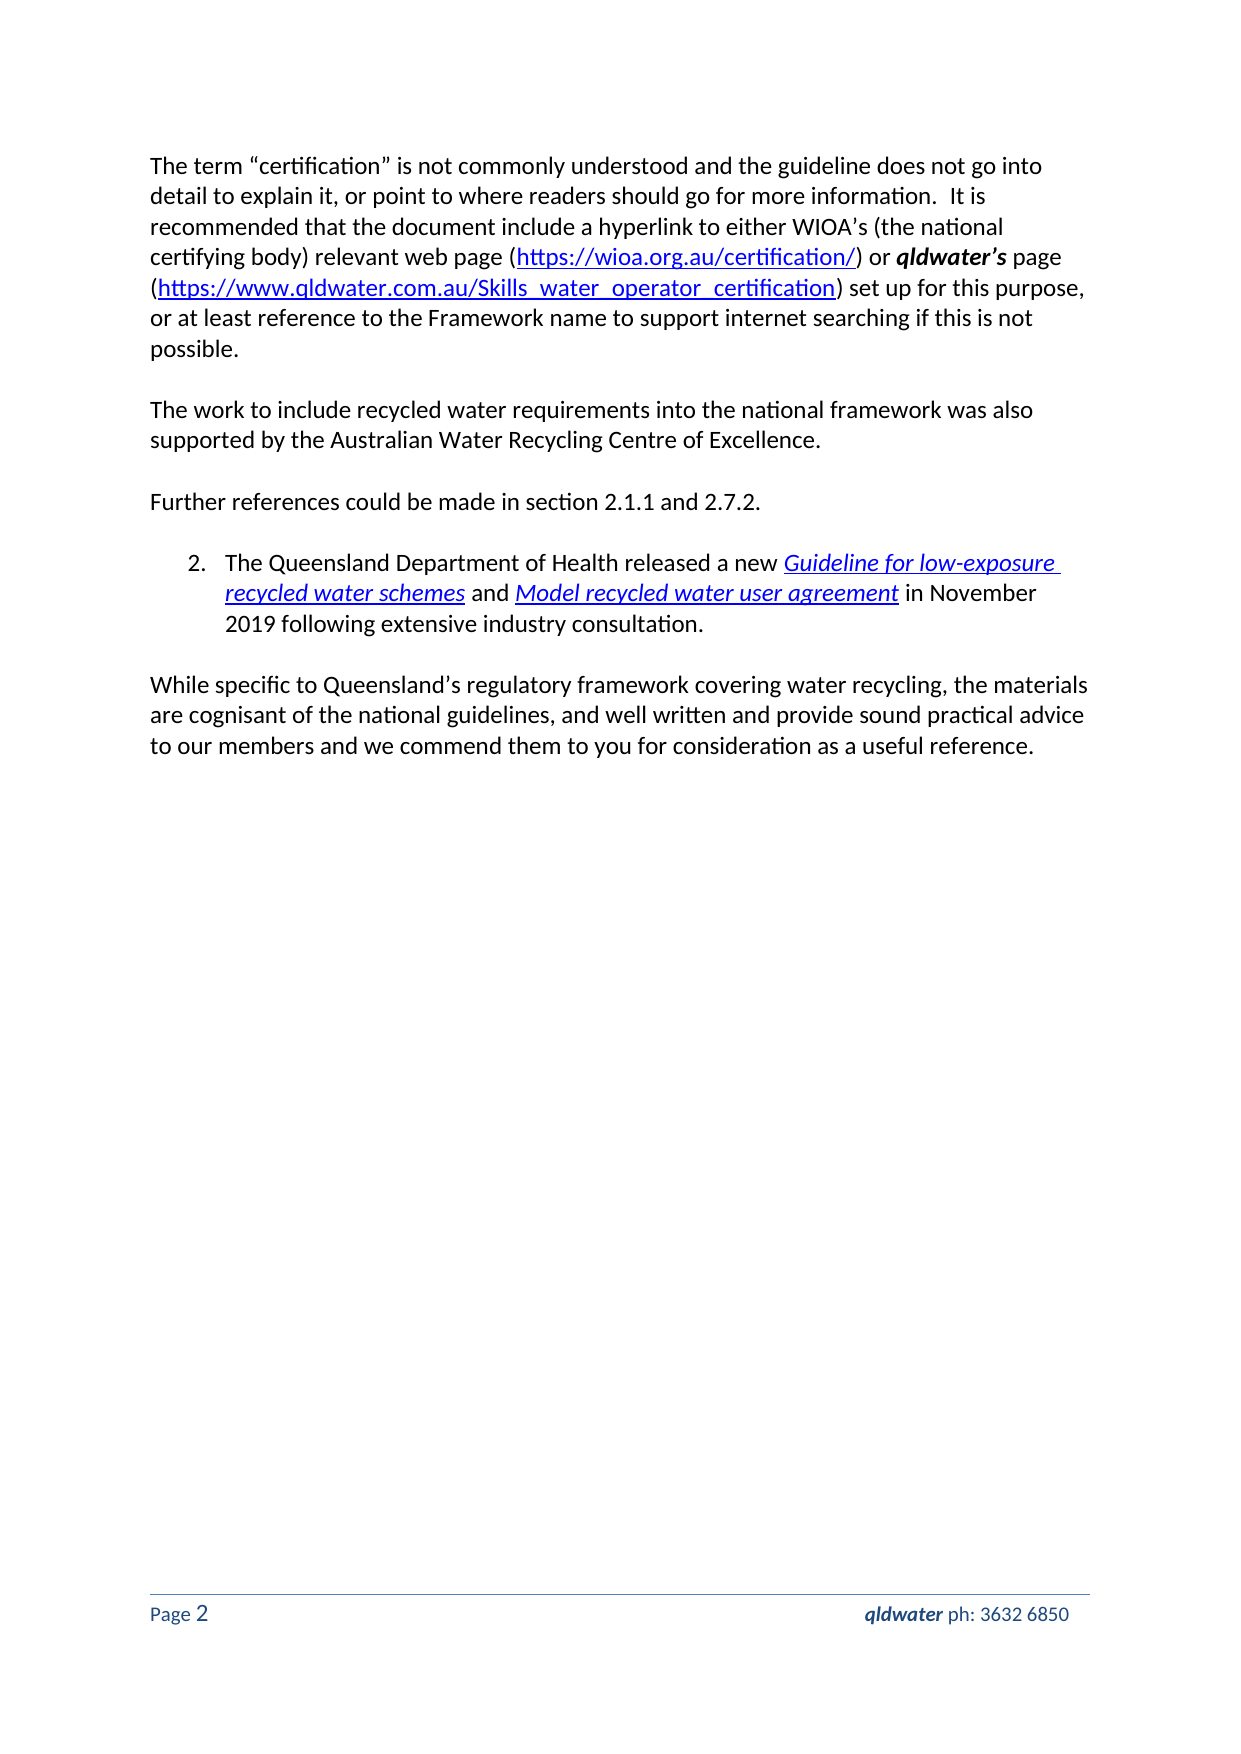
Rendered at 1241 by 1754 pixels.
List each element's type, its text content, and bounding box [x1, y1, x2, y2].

list The Queensland Department of Health released a new Guideline for low-exposure recycled water schemes and Model recycled water user agreement in November 2019 following extensive industry consultation. [187, 547, 1090, 638]
text While specific to Queensland’s regulatory framework covering water recycling, the materials are cognisant of the national guidelines, and well written and provide sound practical advice to our members and we commend them to you for consideration as a useful reference. [150, 669, 1090, 760]
text The term “certification” is not commonly understood and the guideline does not go into detail to explain it, or point to where readers should go for more information. It is recommended that the document include a hyperlink to either WIOA’s (the national certifying body) relevant web page (https://wioa.org.au/certification/) or qldwater’s page (https://www.qldwater.com.au/Skills_water_operator_certification) set up for this purpose, or at least reference to the Framework name to support internet searching if this is not possible. [150, 150, 1090, 364]
text Further references could be made in section 2.1.1 and 2.7.2. [150, 486, 1090, 516]
text The work to include recycled water requirements into the national framework was also supported by the Australian Water Recycling Centre of Excellence. [150, 394, 1090, 455]
